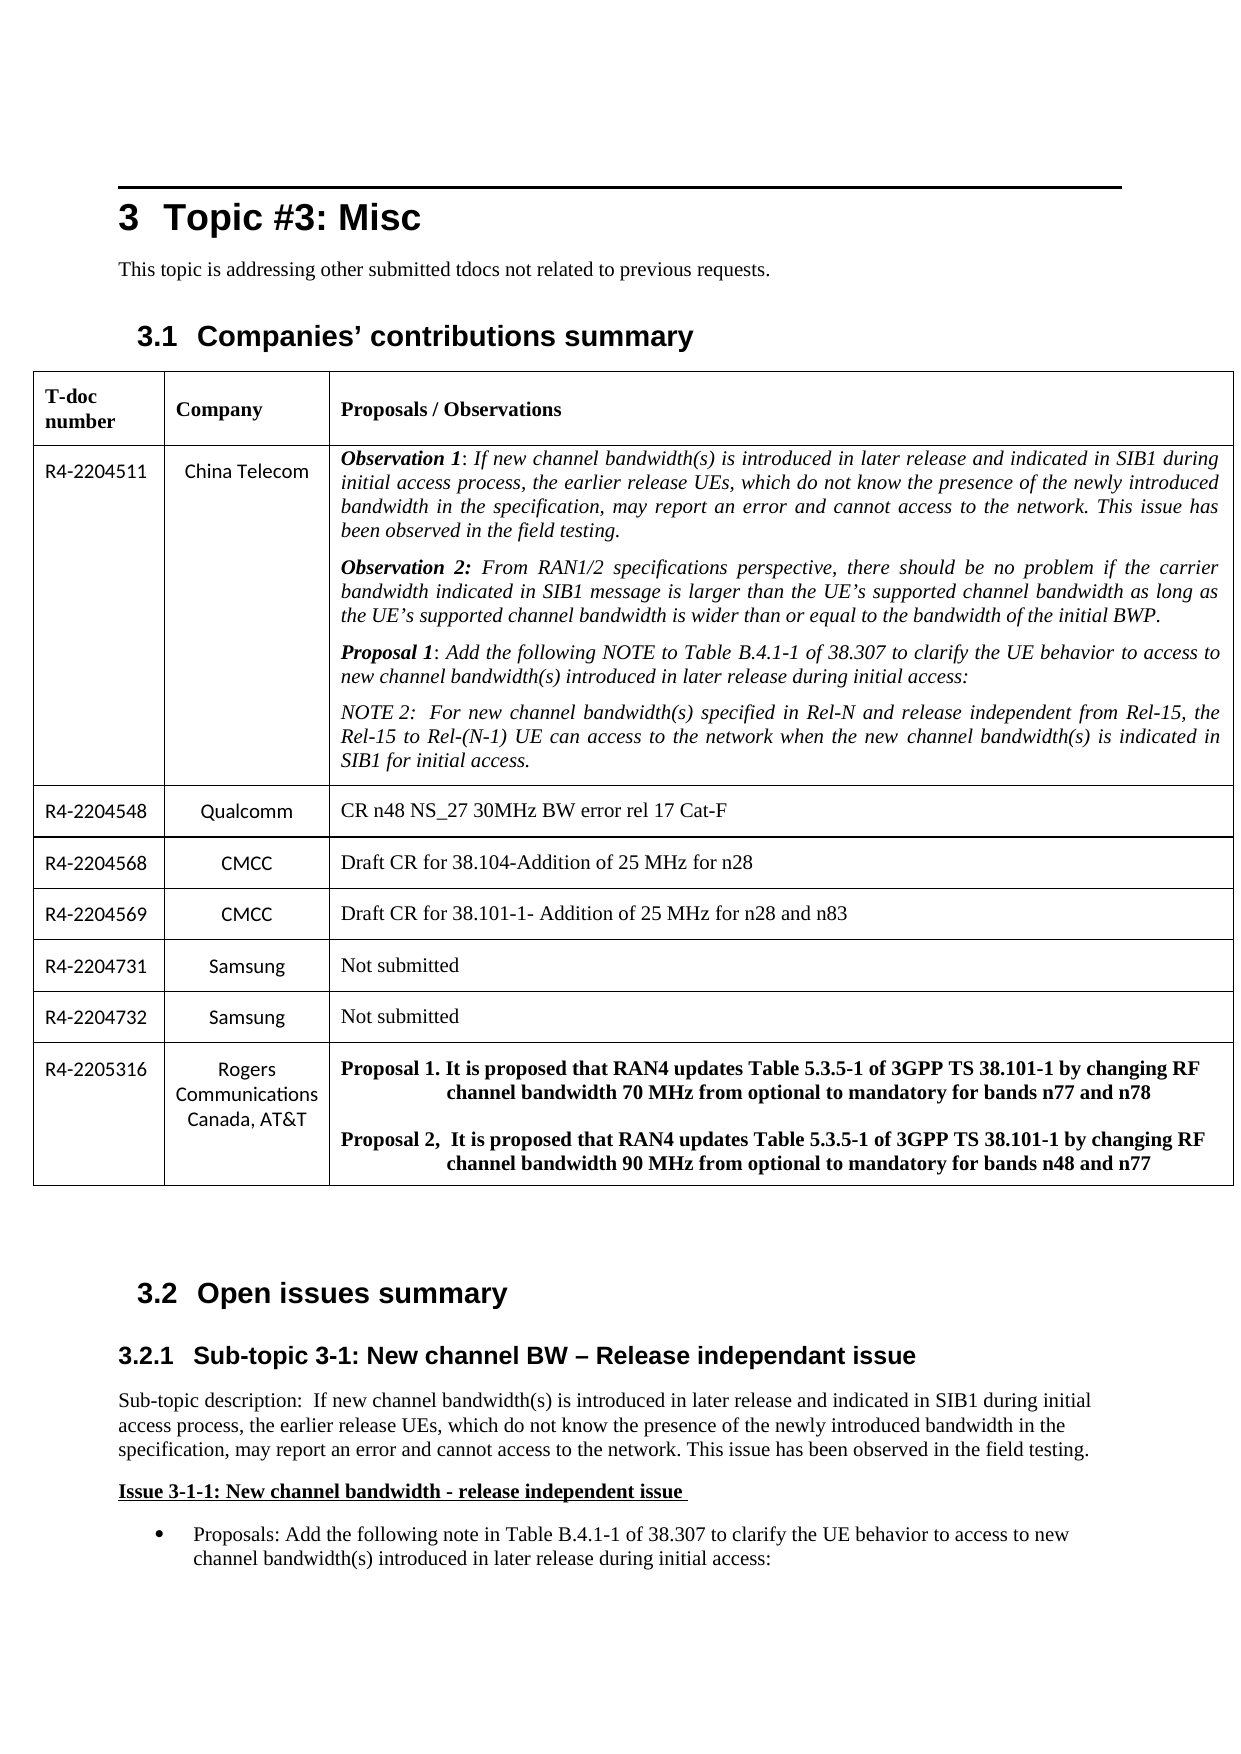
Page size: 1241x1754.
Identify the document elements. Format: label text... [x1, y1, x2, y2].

table_cell China Telecom [165, 446, 329, 785]
subtitle Open issues summary [137, 1276, 1122, 1310]
table_cell R4-2204731 [34, 940, 164, 991]
table_cell Qualcomm [165, 786, 329, 836]
table_cell CR n48 NS_27 30MHz BW error rel 17 Cat-F [330, 786, 1233, 836]
table_cell CMCC [165, 838, 329, 888]
table_cell Observation 1: If new channel bandwidth(s) is introduced in later release and indicated in SIB1 during initial access process, the earlier release UEs, which do not know the presence of the newly introduced bandwidth in the specification, may report an error and cannot access to the network. This issue has been observed in the field testing. Observation 2: From RAN1/2 specifications perspective, there should be no problem if the carrier bandwidth indicated in SIB1 message is larger than the UE’s supported channel bandwidth as long as the UE’s supported channel bandwidth is wider than or equal to the bandwidth of the initial BWP. Proposal 1: Add the following NOTE to Table B.4.1-1 of 38.307 to clarify the UE behavior to access to new channel bandwidth(s) introduced in later release during initial access: NOTE 2: For new channel bandwidth(s) specified in Rel-N and release independent from Rel-15, the Rel-15 to Rel-(N-1) UE can access to the network when the new channel bandwidth(s) is indicated in SIB1 for initial access. [330, 446, 1233, 785]
table_header T-doc number [34, 372, 164, 445]
table_cell R4-2204569 [34, 889, 164, 939]
table_cell Draft CR for 38.101-1- Addition of 25 MHz for n28 and n83 [330, 889, 1233, 939]
table_cell Not submitted [330, 992, 1233, 1042]
table_header Company [165, 372, 329, 445]
table_cell R4-2204568 [34, 838, 164, 888]
table_cell Samsung [165, 992, 329, 1042]
table_cell R4-2204511 [34, 446, 164, 785]
subtitle Companies’ contributions summary [137, 319, 1122, 352]
text This topic is addressing other submitted tdocs not related to previous requests. [118, 257, 1122, 281]
subtitle Sub-topic 3-1: New channel BW – Release independant issue [118, 1341, 1122, 1370]
table_cell R4-2204732 [34, 992, 164, 1042]
subtitle Topic #3: Misc [118, 189, 1122, 238]
text Sub-topic description: If new channel bandwidth(s) is introduced in later release and indicated in SIB1 during initial access process, the earlier release UEs, which do not know the presence of the newly introduced bandwidth in the specification, may report an error and cannot access to the network. This issue has been observed in the field testing. [118, 1388, 1122, 1461]
table_header Proposals / Observations [330, 372, 1233, 445]
table_cell Rogers Communications Canada, AT&T [165, 1043, 329, 1185]
table_cell R4-2205316 [34, 1043, 164, 1185]
table_cell Proposal 1. It is proposed that RAN4 updates Table 5.3.5-1 of 3GPP TS 38.101-1 by changing RF channel bandwidth 70 MHz from optional to mandatory for bands n77 and n78 Proposal 2, It is proposed that RAN4 updates Table 5.3.5-1 of 3GPP TS 38.101-1 by changing RF channel bandwidth 90 MHz from optional to mandatory for bands n48 and n77 [330, 1043, 1233, 1185]
table_cell CMCC [165, 889, 329, 939]
table_cell Samsung [165, 940, 329, 991]
table_cell R4-2204548 [34, 786, 164, 836]
text Issue 3-1-1: New channel bandwidth - release independent issue [118, 1479, 1122, 1503]
table_cell Draft CR for 38.104-Addition of 25 MHz for n28 [330, 838, 1233, 888]
list Proposals: Add the following note in Table B.4.1-1 of 38.307 to clarify the UE behavior to access to new channel bandwidth(s) introduced in later release during initial access: [156, 1522, 1122, 1570]
table_cell Not submitted [330, 940, 1233, 991]
